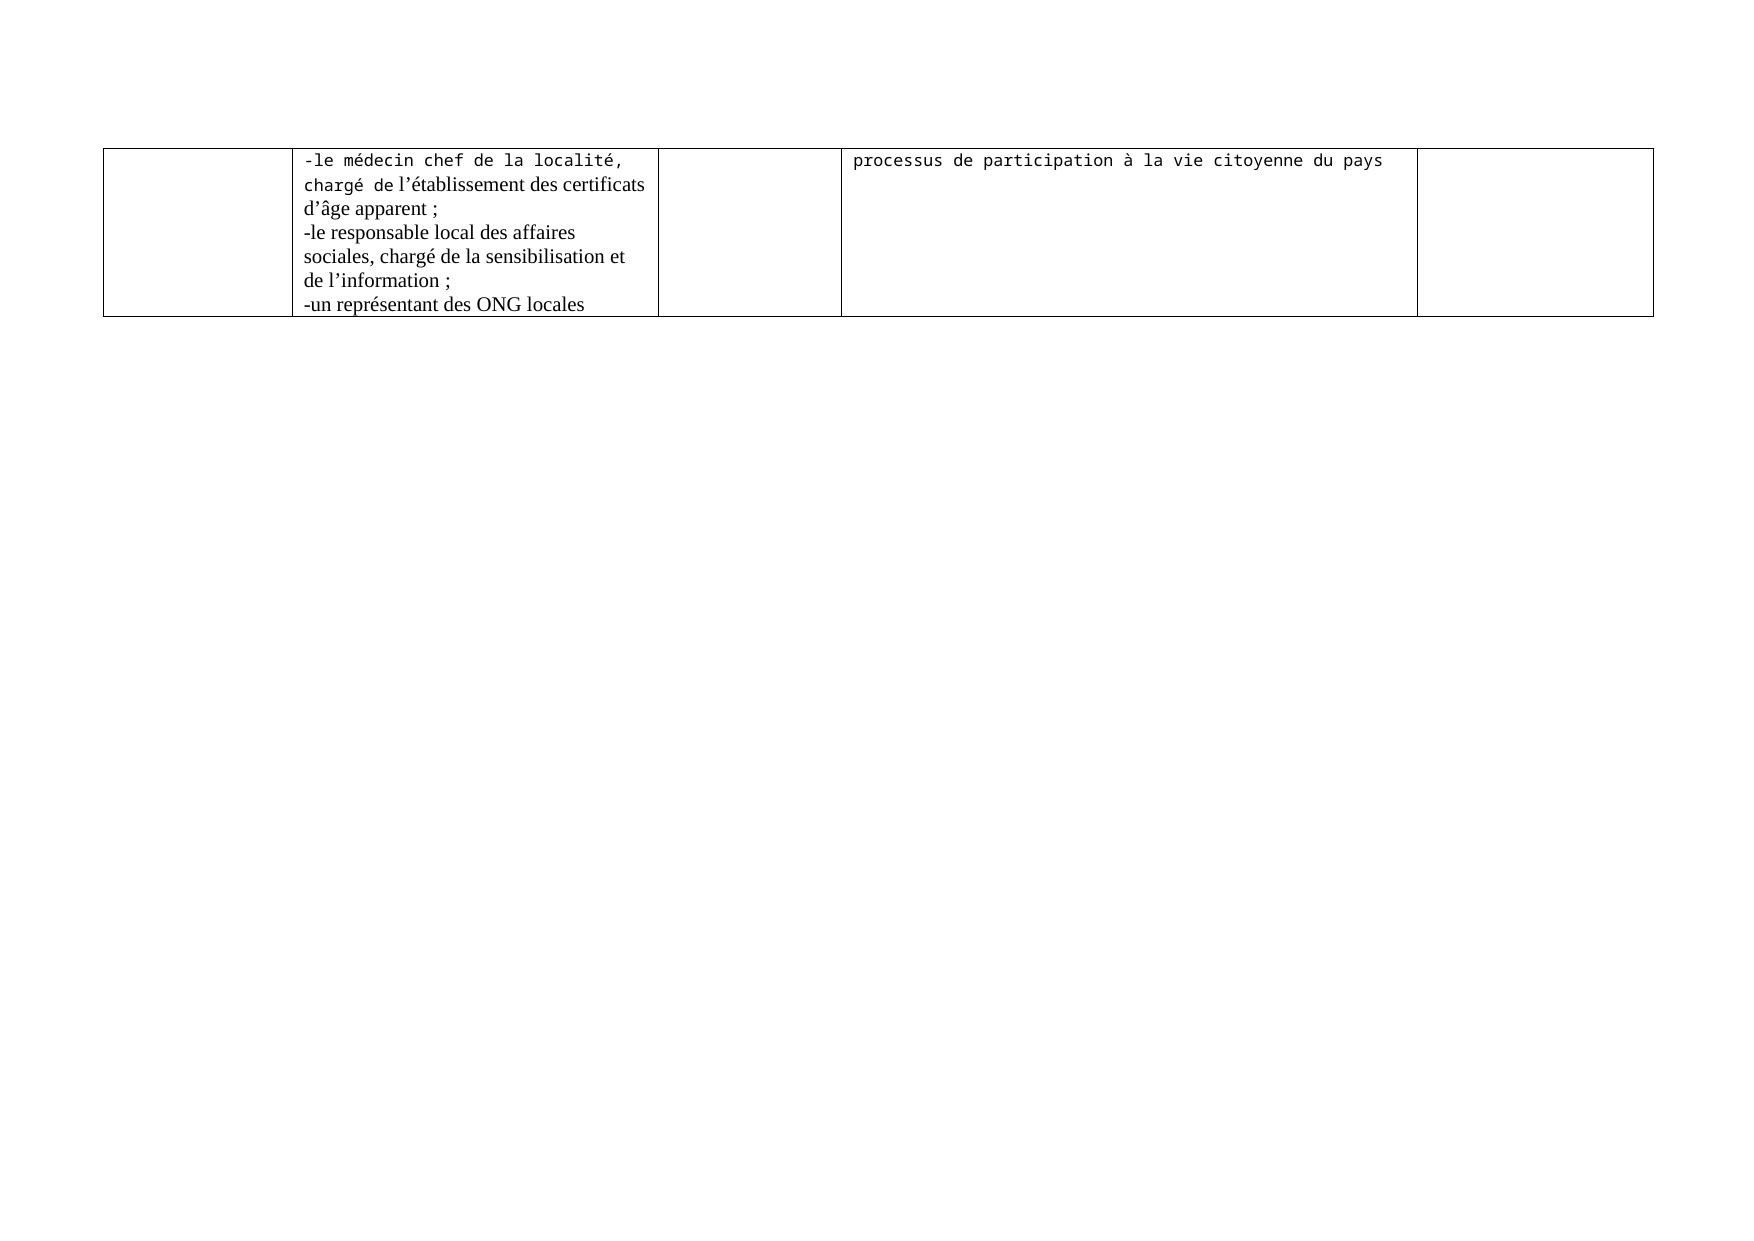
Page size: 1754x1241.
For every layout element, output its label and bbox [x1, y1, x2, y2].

table_cell [293, 149, 658, 316]
table_cell [1418, 149, 1653, 316]
table_cell [104, 149, 292, 316]
table_cell [842, 149, 1417, 316]
table_cell [659, 149, 841, 316]
